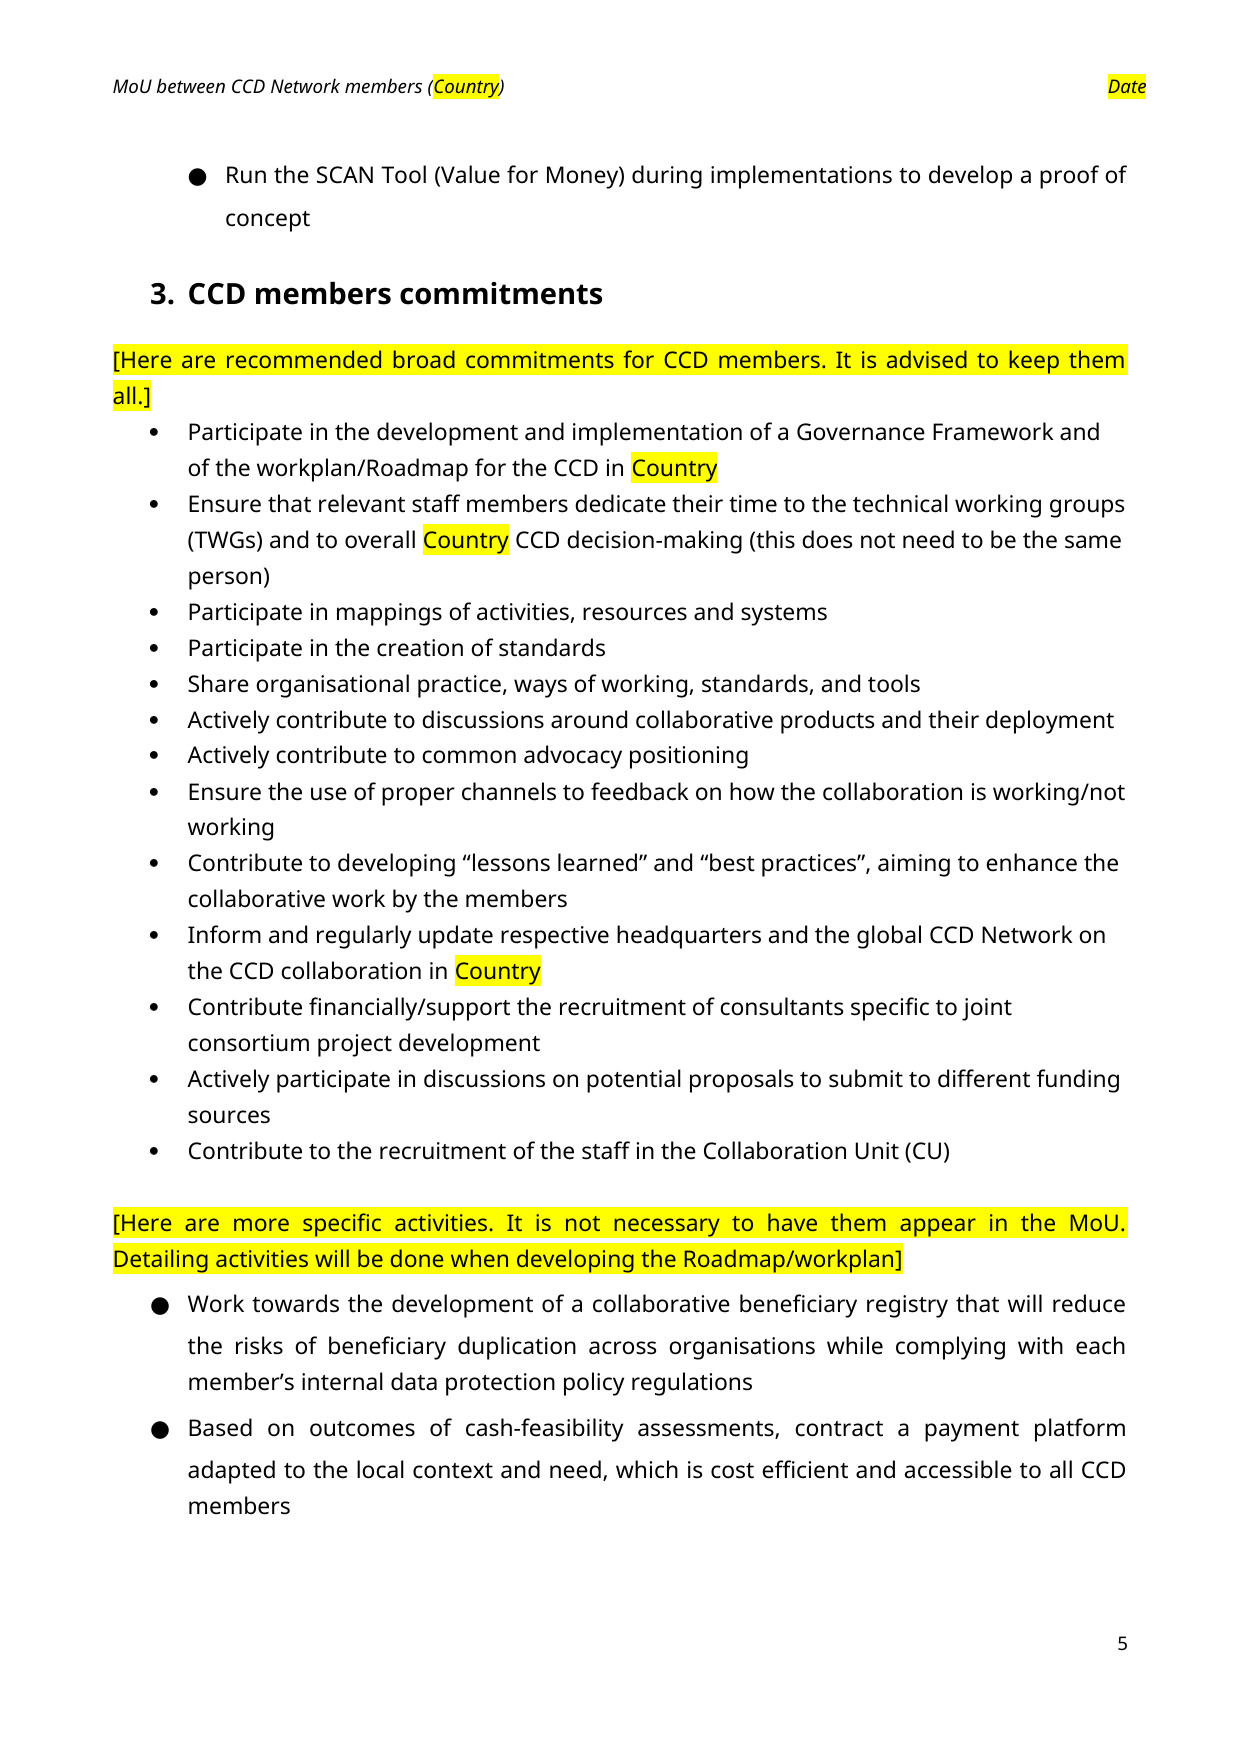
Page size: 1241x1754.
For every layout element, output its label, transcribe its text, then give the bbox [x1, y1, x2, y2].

list Participate in mappings of activities, resources and systems [150, 596, 1128, 627]
list Contribute financially/support the recruitment of consultants specific to joint consortium project development [150, 991, 1128, 1058]
list Inform and regularly update respective headquarters and the global CCD Network on the CCD collaboration in Country [150, 919, 1128, 986]
text [Here are more specific activities. It is not necessary to have them appear in the MoU. Detailing activities will be done when developing the Roadmap/workplan] [112, 1207, 1128, 1274]
list Participate in the creation of standards [150, 632, 1128, 663]
list Based on outcomes of cash-feasibility assessments, contract a payment platform adapted to the local context and need, which is cost efficient and accessible to all CCD members [150, 1402, 1128, 1521]
list Work towards the development of a collaborative beneficiary registry that will reduce the risks of beneficiary duplication across organisations while complying with each member’s internal data protection policy regulations [150, 1278, 1128, 1397]
list Run the SCAN Tool (Value for Money) during implementations to develop a proof of concept [187, 150, 1128, 233]
text [Here are recommended broad commitments for CCD members. It is advised to keep them all.] [112, 344, 1128, 411]
list Share organisational practice, ways of working, standards, and tools [150, 668, 1128, 699]
list Ensure the use of proper channels to feedback on how the collaboration is working/not working [150, 775, 1128, 843]
list Contribute to the recruitment of the staff in the Collaboration Unit (CU) [150, 1135, 1128, 1166]
list Actively contribute to discussions around collaborative products and their deployment [150, 703, 1128, 735]
list CCD members commitments [150, 273, 1128, 313]
list Actively contribute to common advocacy positioning [150, 739, 1128, 771]
list Ensure that relevant staff members dedicate their time to the technical working groups (TWGs) and to overall Country CCD decision-making (this does not need to be the same person) [150, 488, 1128, 591]
list Actively participate in discussions on potential proposals to submit to different funding sources [150, 1063, 1128, 1130]
list Participate in the development and implementation of a Governance Framework and of the workplan/Roadmap for the CCD in Country [150, 416, 1128, 483]
list Contribute to developing “lessons learned” and “best practices”, aiming to enhance the collaborative work by the members [150, 847, 1128, 914]
